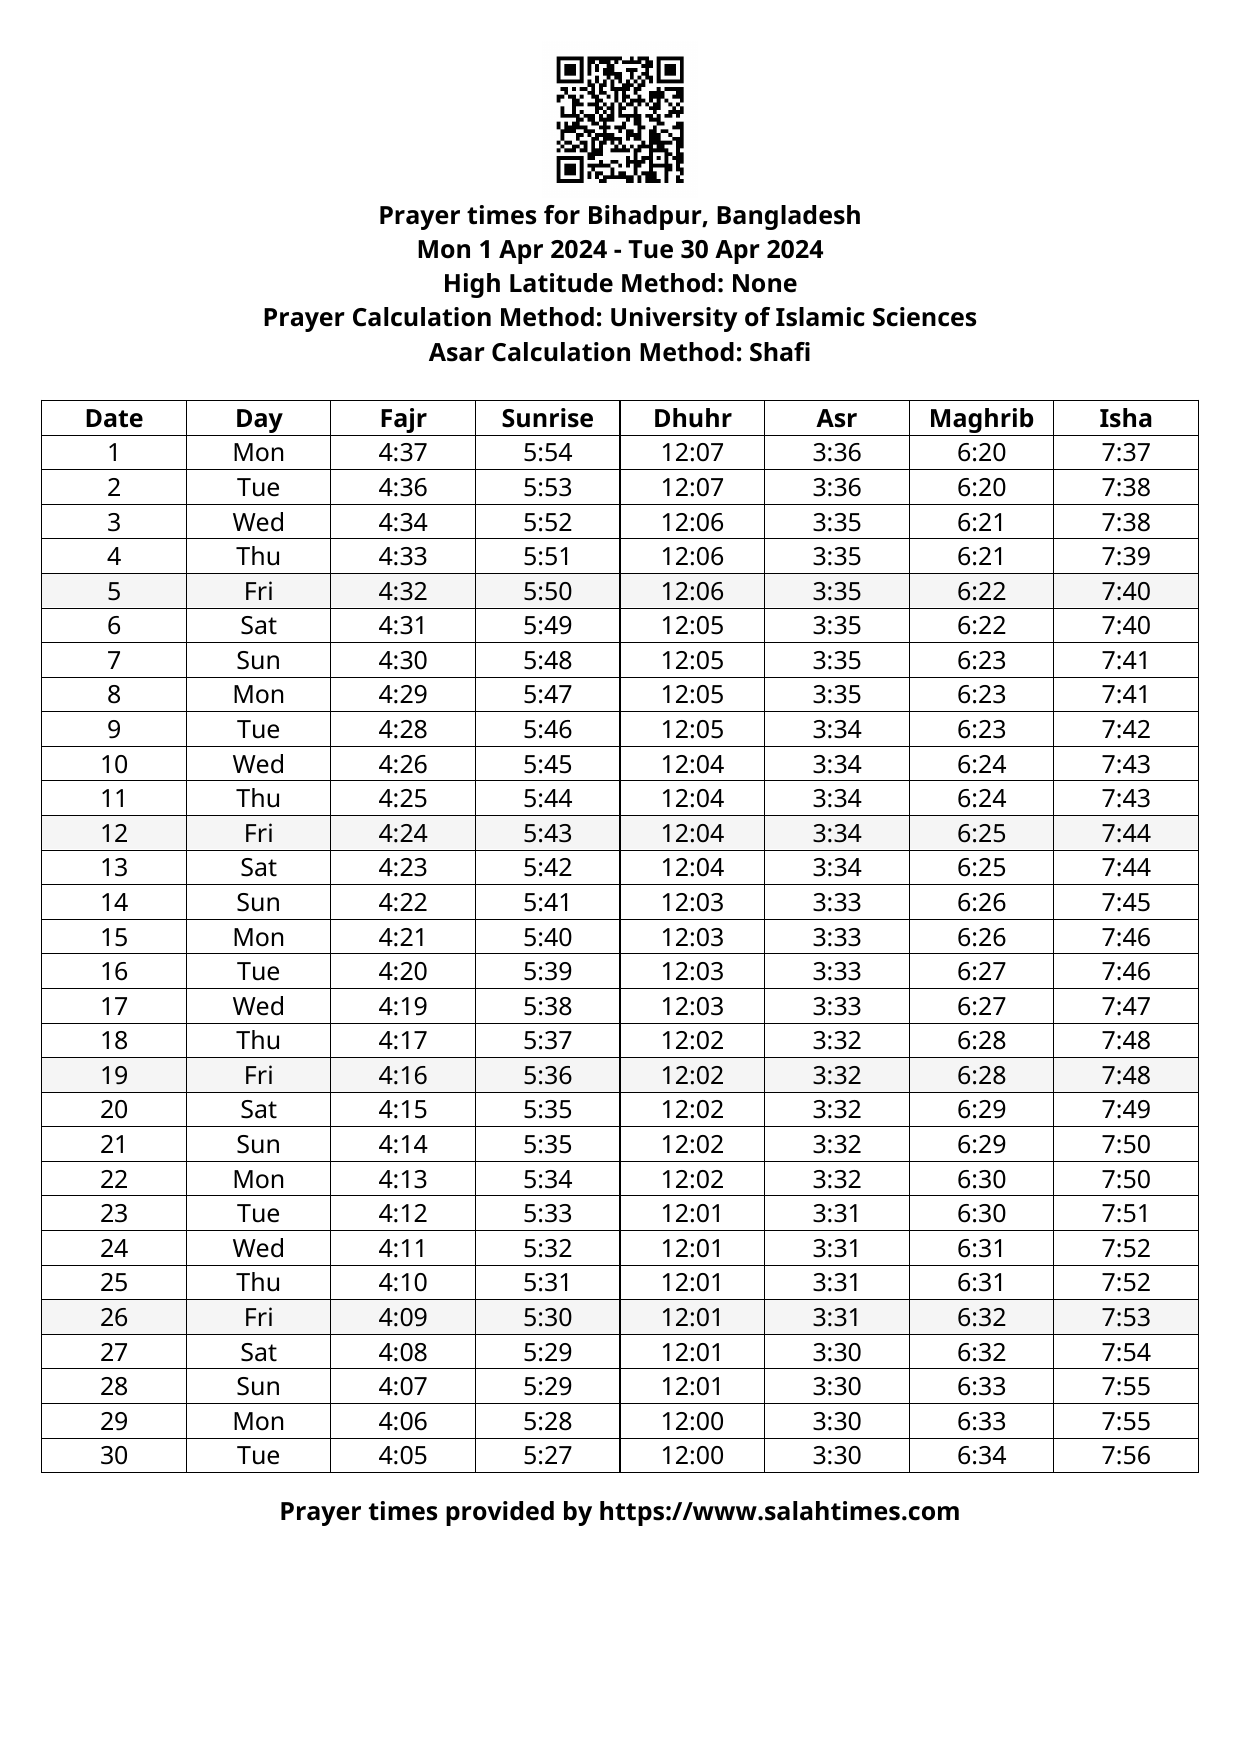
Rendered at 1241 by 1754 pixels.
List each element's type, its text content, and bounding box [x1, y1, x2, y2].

table_cell 7:52 [1054, 1266, 1198, 1299]
table_cell 5:39 [476, 954, 619, 988]
text Prayer times for Bihadpur, Bangladesh [42, 198, 1198, 232]
table_cell 6:27 [910, 954, 1053, 988]
table_cell 6:23 [910, 712, 1053, 746]
table_cell 3:35 [765, 505, 909, 538]
table_cell 4:07 [331, 1369, 475, 1403]
table_cell Tue [187, 1439, 330, 1472]
table_cell 12:02 [621, 1058, 764, 1092]
table_cell 3:33 [765, 885, 909, 919]
table_cell Sat [187, 609, 330, 642]
table_cell 2 [42, 470, 186, 504]
table_cell Tue [187, 470, 330, 504]
table_cell 7:43 [1054, 781, 1198, 815]
table_cell 7:47 [1054, 989, 1198, 1022]
table_cell 5:54 [476, 436, 619, 469]
table_cell 19 [42, 1058, 186, 1092]
table_cell 5:32 [476, 1231, 619, 1264]
table_cell 4:10 [331, 1266, 475, 1299]
table_cell 4:05 [331, 1439, 475, 1472]
table_cell 4:09 [331, 1300, 475, 1334]
table_cell 4:13 [331, 1162, 475, 1195]
table_cell 6:20 [910, 436, 1053, 469]
table_cell 6:30 [910, 1162, 1053, 1195]
table_cell 3:30 [765, 1335, 909, 1368]
table_cell 7:55 [1054, 1369, 1198, 1403]
table_cell Sun [187, 1369, 330, 1403]
table_cell Sun [187, 1127, 330, 1161]
table_cell 12:01 [621, 1369, 764, 1403]
table_cell 4:23 [331, 851, 475, 884]
table_cell 5:35 [476, 1127, 619, 1161]
table_cell 5:47 [476, 678, 619, 711]
table_cell 6:30 [910, 1196, 1053, 1230]
table_cell 6:29 [910, 1127, 1053, 1161]
table_cell 3:35 [765, 643, 909, 677]
table_cell Sat [187, 1335, 330, 1368]
table_cell 6:23 [910, 678, 1053, 711]
table_cell 6:23 [910, 643, 1053, 677]
table_cell 6:25 [910, 851, 1053, 884]
table_cell 12:03 [621, 920, 764, 953]
table_cell 4:24 [331, 816, 475, 849]
table_cell 4:06 [331, 1404, 475, 1437]
table_cell 4:36 [331, 470, 475, 504]
table_cell 23 [42, 1196, 186, 1230]
table_cell 7:40 [1054, 609, 1198, 642]
table_cell 5:29 [476, 1369, 619, 1403]
table_cell 4:16 [331, 1058, 475, 1092]
table_cell 7:48 [1054, 1024, 1198, 1057]
table_cell 5:30 [476, 1300, 619, 1334]
table_cell 4:33 [331, 539, 475, 573]
table_cell 3:30 [765, 1404, 909, 1437]
table_cell 3:31 [765, 1300, 909, 1334]
table_cell Thu [187, 539, 330, 573]
table_cell 7:48 [1054, 1058, 1198, 1092]
table_cell 4:20 [331, 954, 475, 988]
table_cell 29 [42, 1404, 186, 1437]
table_cell 5 [42, 574, 186, 607]
table_cell 12:04 [621, 851, 764, 884]
table_cell Thu [187, 1024, 330, 1057]
table_cell 1 [42, 436, 186, 469]
table_cell 4:31 [331, 609, 475, 642]
table_cell 3:30 [765, 1369, 909, 1403]
table_cell 4:29 [331, 678, 475, 711]
table_cell 30 [42, 1439, 186, 1472]
table_cell 3:32 [765, 1162, 909, 1195]
table_cell 4:30 [331, 643, 475, 677]
table_cell 12:04 [621, 781, 764, 815]
table_header Maghrib [910, 401, 1053, 434]
table_cell 5:27 [476, 1439, 619, 1472]
table_cell Mon [187, 1162, 330, 1195]
table_cell 12:05 [621, 643, 764, 677]
table_cell 4:25 [331, 781, 475, 815]
table_cell Sun [187, 885, 330, 919]
table_cell 5:33 [476, 1196, 619, 1230]
table_cell 4:12 [331, 1196, 475, 1230]
table_cell Fri [187, 816, 330, 849]
table_cell 3:32 [765, 1093, 909, 1126]
table_cell 12:04 [621, 816, 764, 849]
table_header Asr [765, 401, 909, 434]
table_cell 3:32 [765, 1127, 909, 1161]
table_cell Tue [187, 954, 330, 988]
table_cell 6:34 [910, 1439, 1053, 1472]
table_cell 5:35 [476, 1093, 619, 1126]
table_cell 7:56 [1054, 1439, 1198, 1472]
table_cell 6:28 [910, 1024, 1053, 1057]
table_cell 6:24 [910, 747, 1053, 780]
table_cell 4:14 [331, 1127, 475, 1161]
table_cell 5:43 [476, 816, 619, 849]
table_cell 12:02 [621, 1093, 764, 1126]
table_cell 25 [42, 1266, 186, 1299]
table_cell 3:33 [765, 954, 909, 988]
table_cell 7:53 [1054, 1300, 1198, 1334]
table_cell 4:17 [331, 1024, 475, 1057]
table_cell 27 [42, 1335, 186, 1368]
table_cell 3:34 [765, 816, 909, 849]
table_cell 7:42 [1054, 712, 1198, 746]
table_cell 12:05 [621, 678, 764, 711]
table_cell 4:08 [331, 1335, 475, 1368]
text Asar Calculation Method: Shafi [42, 334, 1198, 368]
table_cell Tue [187, 1196, 330, 1230]
table_cell Wed [187, 505, 330, 538]
table_cell 6:26 [910, 885, 1053, 919]
table_cell 6:27 [910, 989, 1053, 1022]
table_cell 3:32 [765, 1058, 909, 1092]
text Mon 1 Apr 2024 - Tue 30 Apr 2024 [42, 232, 1198, 266]
table_cell 4:19 [331, 989, 475, 1022]
table_cell 16 [42, 954, 186, 988]
table_cell 4:15 [331, 1093, 475, 1126]
table_cell 12:06 [621, 574, 764, 607]
table_cell 5:31 [476, 1266, 619, 1299]
table_cell 4:28 [331, 712, 475, 746]
table_cell Tue [187, 712, 330, 746]
table_cell 3:31 [765, 1231, 909, 1264]
table_cell 5:52 [476, 505, 619, 538]
table_cell 4:11 [331, 1231, 475, 1264]
table_cell 7:54 [1054, 1335, 1198, 1368]
table_cell 5:49 [476, 609, 619, 642]
table_cell Sat [187, 1093, 330, 1126]
table_cell 5:37 [476, 1024, 619, 1057]
table_cell 12:01 [621, 1335, 764, 1368]
table_cell Thu [187, 781, 330, 815]
table_cell 3:36 [765, 436, 909, 469]
table_header Day [187, 401, 330, 434]
table_cell 6:20 [910, 470, 1053, 504]
table_cell 3:34 [765, 712, 909, 746]
table_cell 12:07 [621, 470, 764, 504]
table_cell 6:32 [910, 1300, 1053, 1334]
table_cell 5:28 [476, 1404, 619, 1437]
table_cell Mon [187, 436, 330, 469]
table_cell 7:50 [1054, 1127, 1198, 1161]
table_cell 20 [42, 1093, 186, 1126]
table_cell Fri [187, 574, 330, 607]
table_cell 3:35 [765, 574, 909, 607]
table_cell 12:04 [621, 747, 764, 780]
table_header Dhuhr [621, 401, 764, 434]
table_cell Mon [187, 1404, 330, 1437]
table_cell 24 [42, 1231, 186, 1264]
table_cell 4:32 [331, 574, 475, 607]
table_cell 5:53 [476, 470, 619, 504]
table_cell 3:34 [765, 851, 909, 884]
table_cell 7:39 [1054, 539, 1198, 573]
table_cell 6:31 [910, 1231, 1053, 1264]
table_cell 7:40 [1054, 574, 1198, 607]
table_cell 5:46 [476, 712, 619, 746]
table_cell 11 [42, 781, 186, 815]
table_cell 6:26 [910, 920, 1053, 953]
table_cell Wed [187, 747, 330, 780]
table_cell 6 [42, 609, 186, 642]
table_cell 3:35 [765, 678, 909, 711]
table_cell 7:44 [1054, 851, 1198, 884]
table_cell 6:33 [910, 1369, 1053, 1403]
table_cell 28 [42, 1369, 186, 1403]
table_cell 6:21 [910, 505, 1053, 538]
table_cell 7:50 [1054, 1162, 1198, 1195]
table_cell 3:32 [765, 1024, 909, 1057]
table_cell 6:24 [910, 781, 1053, 815]
table_cell 12:01 [621, 1300, 764, 1334]
table_cell 7:43 [1054, 747, 1198, 780]
table_cell 12:00 [621, 1404, 764, 1437]
picture [542, 41, 699, 198]
table_cell 14 [42, 885, 186, 919]
table_header Date [42, 401, 186, 434]
table_cell 21 [42, 1127, 186, 1161]
table_cell 26 [42, 1300, 186, 1334]
table_cell 7:45 [1054, 885, 1198, 919]
table_cell 18 [42, 1024, 186, 1057]
table_cell Mon [187, 678, 330, 711]
table_cell 7:46 [1054, 954, 1198, 988]
table_cell 5:51 [476, 539, 619, 573]
table_cell 5:42 [476, 851, 619, 884]
table_cell 22 [42, 1162, 186, 1195]
table_cell 7:55 [1054, 1404, 1198, 1437]
table_cell 3:31 [765, 1196, 909, 1230]
table_cell 4:26 [331, 747, 475, 780]
table_cell 7:49 [1054, 1093, 1198, 1126]
table_cell 7:46 [1054, 920, 1198, 953]
table_cell 3 [42, 505, 186, 538]
table_cell 4:34 [331, 505, 475, 538]
table_cell 6:32 [910, 1335, 1053, 1368]
table_cell 3:31 [765, 1266, 909, 1299]
table_cell 5:41 [476, 885, 619, 919]
table_cell 12:01 [621, 1231, 764, 1264]
table_cell 10 [42, 747, 186, 780]
table_cell 6:33 [910, 1404, 1053, 1437]
table_cell 12 [42, 816, 186, 849]
table_cell 8 [42, 678, 186, 711]
table_cell 6:22 [910, 574, 1053, 607]
table_cell 4 [42, 539, 186, 573]
table_cell 5:40 [476, 920, 619, 953]
table_header Fajr [331, 401, 475, 434]
table_cell 12:01 [621, 1196, 764, 1230]
text Prayer times provided by https://www.salahtimes.com [42, 1494, 1198, 1528]
table_cell Fri [187, 1058, 330, 1092]
table_cell 12:02 [621, 1024, 764, 1057]
table_cell 7:44 [1054, 816, 1198, 849]
table_cell 7:37 [1054, 436, 1198, 469]
table_cell 6:22 [910, 609, 1053, 642]
table_cell Thu [187, 1266, 330, 1299]
table_cell 7:51 [1054, 1196, 1198, 1230]
table_cell 15 [42, 920, 186, 953]
table_cell 12:03 [621, 989, 764, 1022]
table_cell 5:45 [476, 747, 619, 780]
table_cell 5:48 [476, 643, 619, 677]
table_cell 5:38 [476, 989, 619, 1022]
table_cell 3:33 [765, 989, 909, 1022]
table_cell 4:37 [331, 436, 475, 469]
text High Latitude Method: None [42, 266, 1198, 300]
table_cell 12:03 [621, 885, 764, 919]
table_cell 3:33 [765, 920, 909, 953]
table_cell 7:52 [1054, 1231, 1198, 1264]
table_cell 5:34 [476, 1162, 619, 1195]
table_cell 4:21 [331, 920, 475, 953]
table_cell 7 [42, 643, 186, 677]
table_cell Wed [187, 1231, 330, 1264]
table_cell 17 [42, 989, 186, 1022]
table_cell 12:06 [621, 539, 764, 573]
table_cell Sun [187, 643, 330, 677]
table_cell Mon [187, 920, 330, 953]
table_cell 12:02 [621, 1127, 764, 1161]
table_cell Wed [187, 989, 330, 1022]
table_cell 6:29 [910, 1093, 1053, 1126]
table_cell 5:44 [476, 781, 619, 815]
table_cell 12:06 [621, 505, 764, 538]
table_cell 7:38 [1054, 470, 1198, 504]
table_cell 5:36 [476, 1058, 619, 1092]
table_cell 13 [42, 851, 186, 884]
table_header Sunrise [476, 401, 619, 434]
text Prayer Calculation Method: University of Islamic Sciences [42, 300, 1198, 334]
table_cell 3:30 [765, 1439, 909, 1472]
table_cell 4:22 [331, 885, 475, 919]
table_cell 3:36 [765, 470, 909, 504]
table_cell 12:00 [621, 1439, 764, 1472]
table_header Isha [1054, 401, 1198, 434]
table_cell 9 [42, 712, 186, 746]
table_cell 7:38 [1054, 505, 1198, 538]
table_cell 12:05 [621, 609, 764, 642]
table_cell 12:01 [621, 1266, 764, 1299]
table_cell 3:34 [765, 781, 909, 815]
table_cell 5:29 [476, 1335, 619, 1368]
table_cell Sat [187, 851, 330, 884]
table_cell 5:50 [476, 574, 619, 607]
table_cell 3:35 [765, 609, 909, 642]
table_cell 6:25 [910, 816, 1053, 849]
table_cell 6:28 [910, 1058, 1053, 1092]
table_cell 12:03 [621, 954, 764, 988]
table_cell 12:02 [621, 1162, 764, 1195]
table_cell 12:05 [621, 712, 764, 746]
table_cell 3:34 [765, 747, 909, 780]
table_cell 12:07 [621, 436, 764, 469]
table_cell 6:31 [910, 1266, 1053, 1299]
table_cell 7:41 [1054, 643, 1198, 677]
table_cell Fri [187, 1300, 330, 1334]
table_cell 7:41 [1054, 678, 1198, 711]
table_cell 3:35 [765, 539, 909, 573]
table_cell 6:21 [910, 539, 1053, 573]
